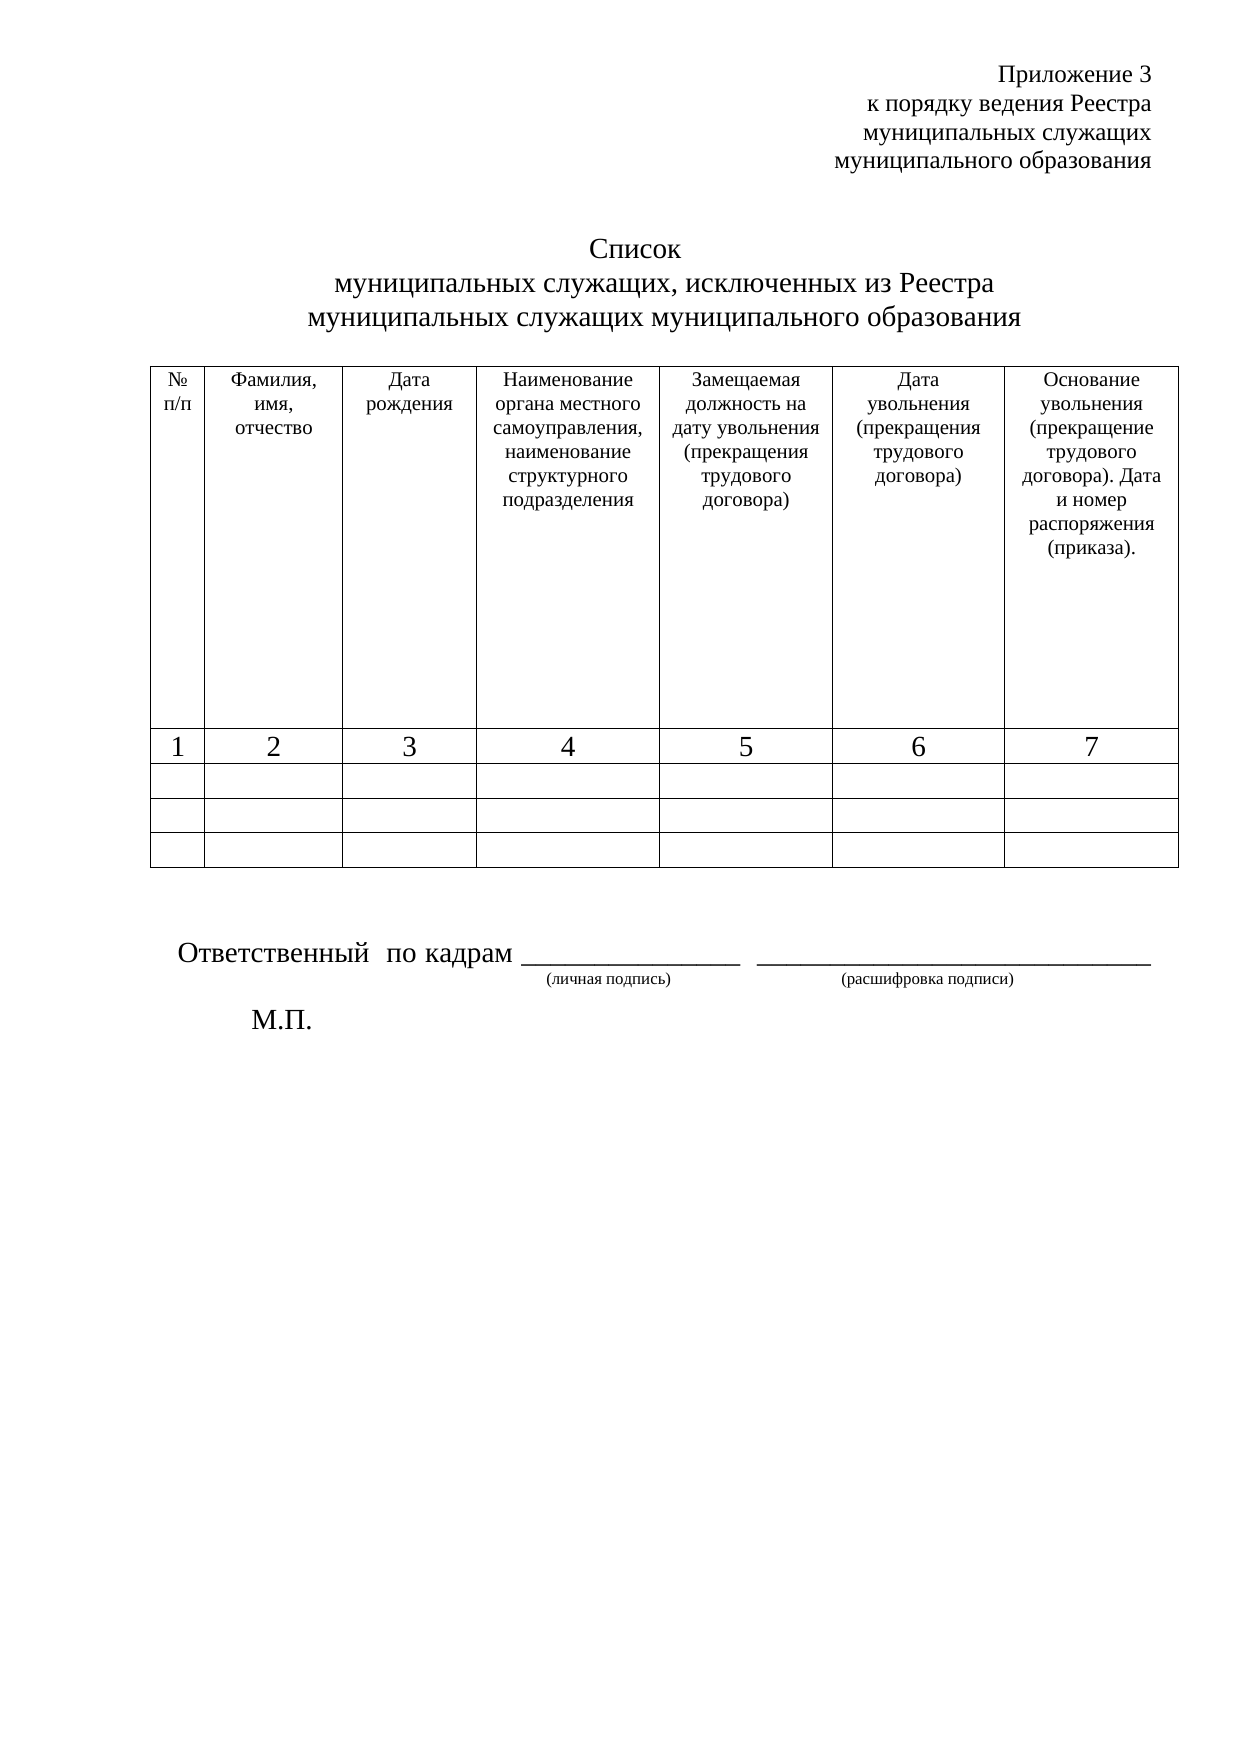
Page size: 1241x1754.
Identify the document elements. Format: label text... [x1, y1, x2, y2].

table_cell [833, 799, 1004, 832]
table_cell [343, 833, 476, 867]
table_cell [1005, 764, 1178, 797]
table_cell 1 [151, 729, 204, 763]
table_cell [477, 833, 659, 867]
table_cell 6 [833, 729, 1004, 763]
table_cell [833, 764, 1004, 797]
text Список [177, 232, 1152, 265]
table_cell [343, 799, 476, 832]
text муниципальных служащих муниципального образования [177, 299, 1152, 332]
table_cell 2 [205, 729, 342, 763]
table_cell 5 [660, 729, 832, 763]
table_cell [477, 764, 659, 797]
table_header Замещаемая должность на дату увольнения (прекращения трудового договора) [660, 367, 832, 728]
table_header № п/п [151, 367, 204, 728]
text к порядку ведения Реестра [177, 88, 1152, 117]
text М.П. [177, 1002, 1152, 1035]
table_cell [151, 799, 204, 832]
text Ответственный по кадрам _______________ ___________________________ (личная подпись) (расшифровка подписи) [177, 935, 1152, 1002]
text Приложение 3 [177, 59, 1152, 88]
table_header Дата рождения [343, 367, 476, 728]
table_header Фамилия, имя, отчество [205, 367, 342, 728]
table_cell [660, 833, 832, 867]
table_cell 4 [477, 729, 659, 763]
table_cell [151, 764, 204, 797]
text муниципальных служащих [177, 117, 1152, 145]
table_header Дата увольнения (прекращения трудового договора) [833, 367, 1004, 728]
table_cell [151, 833, 204, 867]
table_cell 3 [343, 729, 476, 763]
table_cell [833, 833, 1004, 867]
table_header Наименование органа местного самоуправления, наименование структурного подразделения [477, 367, 659, 728]
table_cell [343, 764, 476, 797]
text муниципальных служащих, исключенных из Реестра [177, 265, 1152, 299]
table_header Основание увольнения (прекращение трудового договора). Дата и номер распоряжения (приказа). [1005, 367, 1178, 728]
text муниципального образования [177, 145, 1152, 174]
table_cell [1005, 799, 1178, 832]
table_cell [205, 764, 342, 797]
table_cell [1005, 833, 1178, 867]
table_cell [660, 799, 832, 832]
table_cell [205, 833, 342, 867]
table_cell 7 [1005, 729, 1178, 763]
table_cell [660, 764, 832, 797]
table_cell [205, 799, 342, 832]
table_cell [477, 799, 659, 832]
